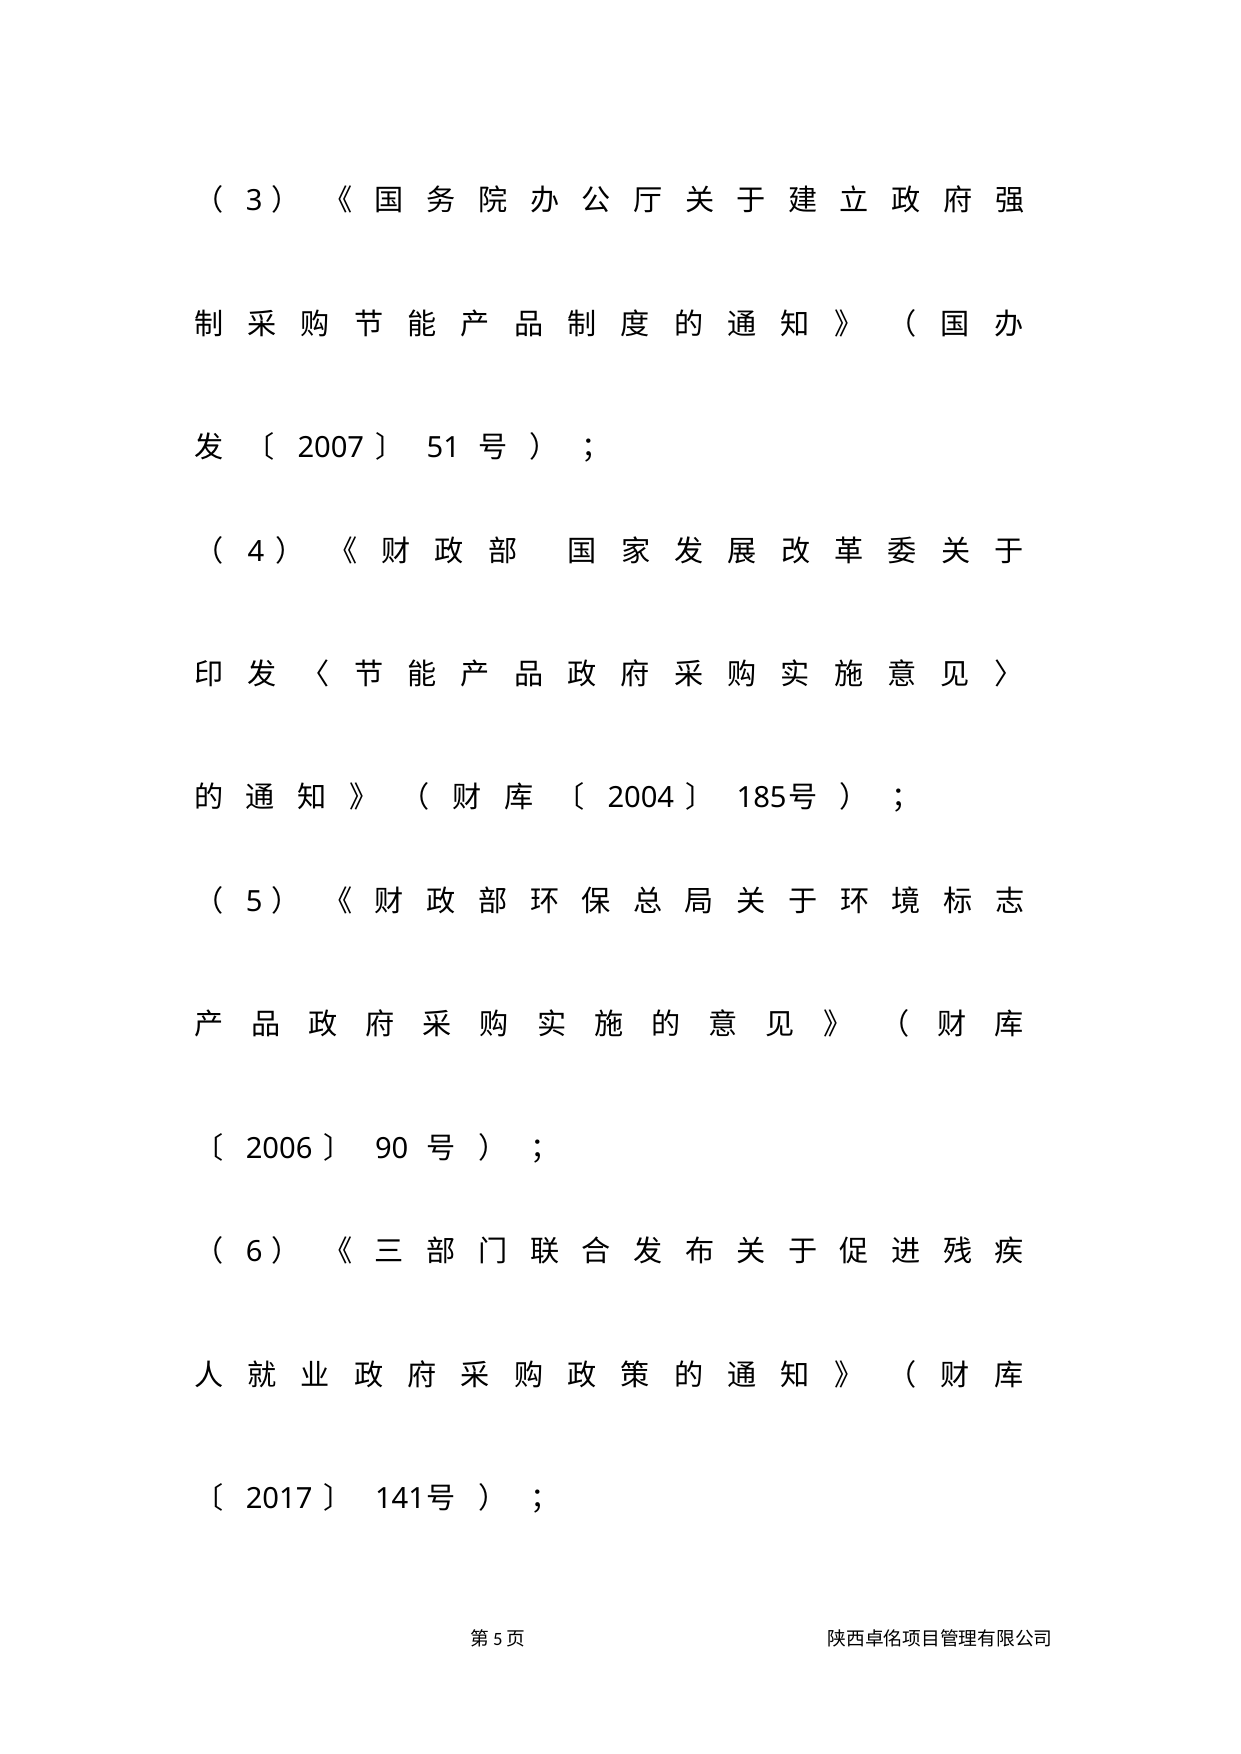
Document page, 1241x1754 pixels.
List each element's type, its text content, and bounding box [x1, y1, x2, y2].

text （5）《财政部环保总局关于环境标志产品政府采购实施的意见》（财库〔2006〕90号）； [194, 857, 1046, 1187]
text （4）《财政部 国家发展改革委关于印发〈节能产品政府采购实施意见〉的通知》（财库〔2004〕185号）； [194, 507, 1046, 836]
text （6）《三部门联合发布关于促进残疾人就业政府采购政策的通知》（财库〔2017〕141号）； [194, 1208, 1046, 1537]
text （3）《国务院办公厅关于建立政府强制采购节能产品制度的通知》（国办发〔2007〕51号）； [194, 157, 1046, 486]
